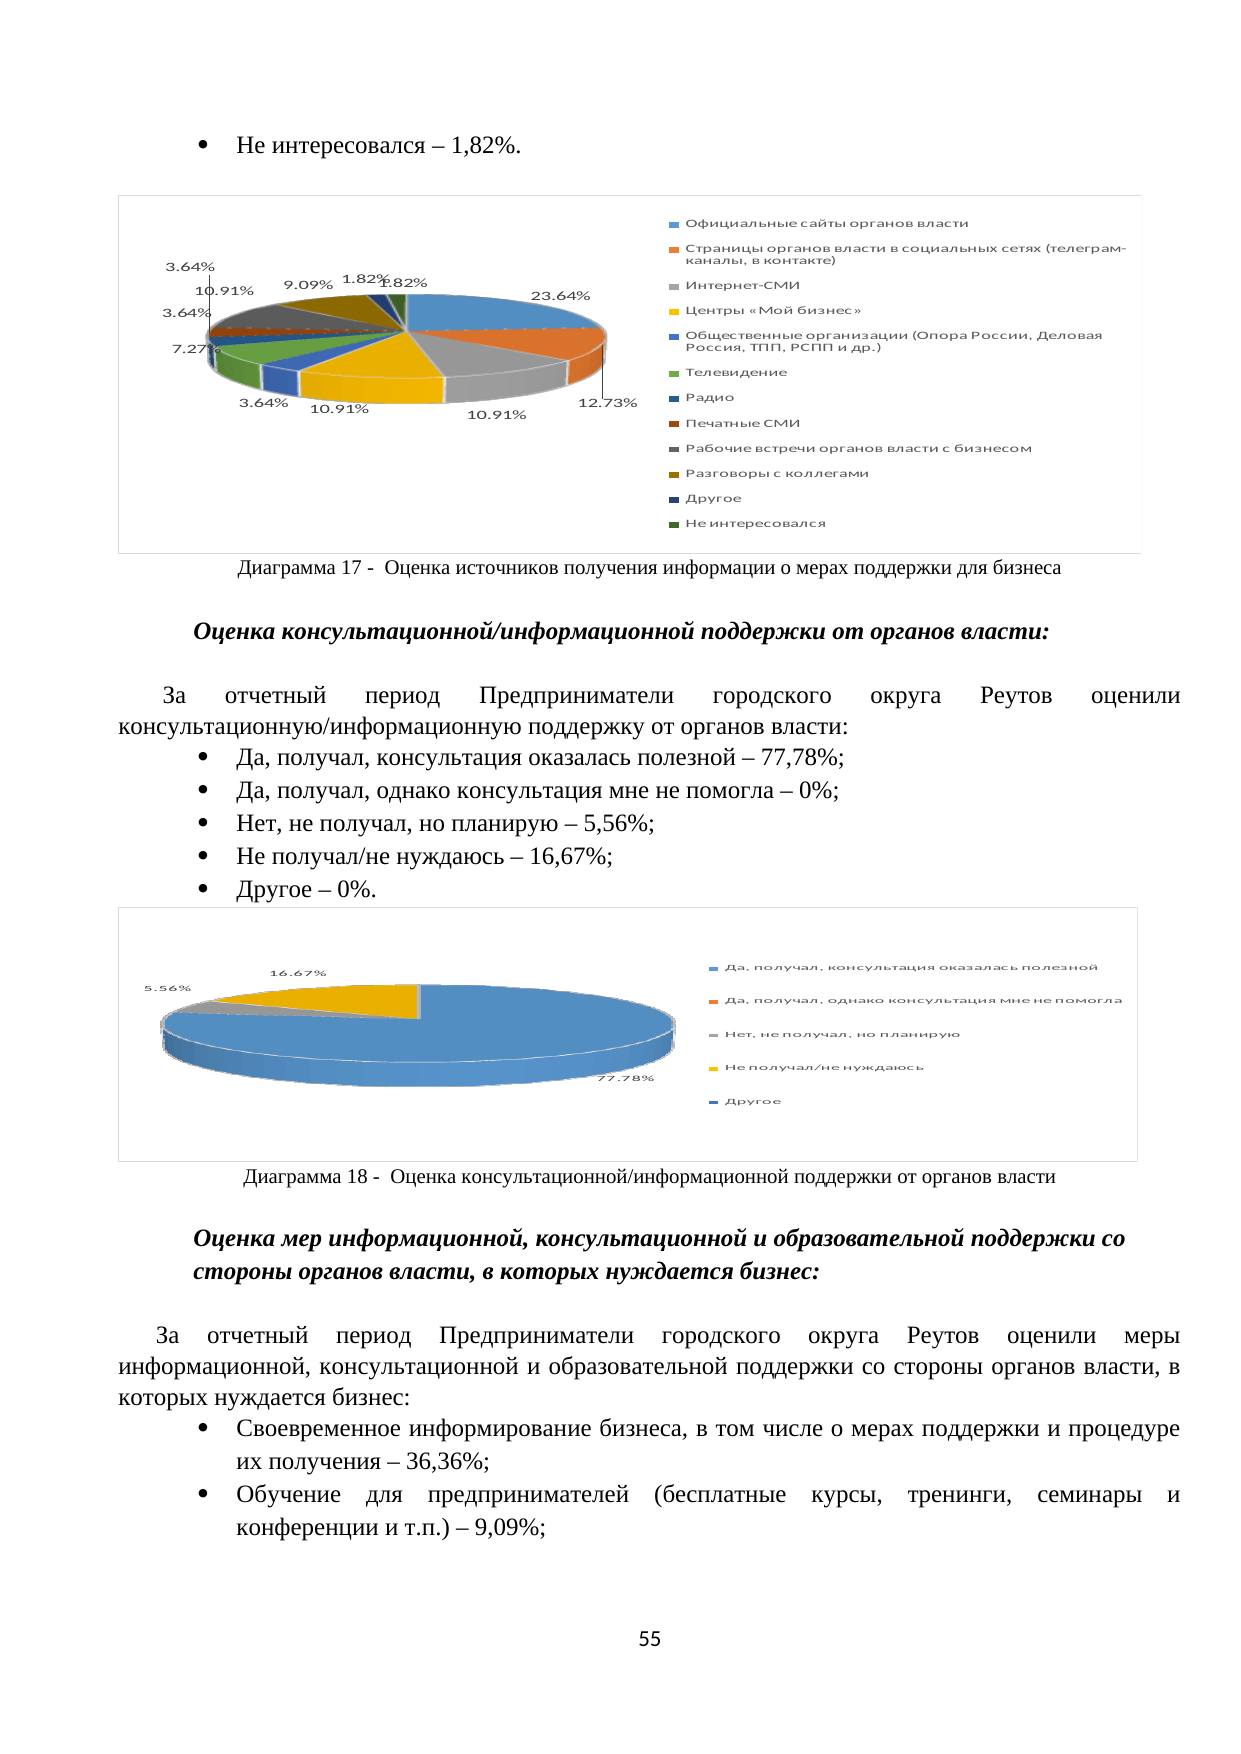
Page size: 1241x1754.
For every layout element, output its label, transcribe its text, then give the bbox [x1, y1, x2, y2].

text За отчетный период Предприниматели городского округа Реутов оценили консультационную/информационную поддержку от органов власти: [118, 680, 1181, 740]
list Да, получал, консультация оказалась полезной – 77,78%; [199, 742, 1181, 771]
text За отчетный период Предприниматели городского округа Реутов оценили меры информационной, консультационной и образовательной поддержки со стороны органов власти, в которых нуждается бизнес: [118, 1320, 1181, 1411]
list Да, получал, однако консультация мне не помогла – 0%; [199, 775, 1181, 804]
list Другое – 0%. [199, 874, 1181, 903]
list Обучение для предпринимателей (бесплатные курсы, тренинги, семинары и конференции и т.п.) – 9,09%; [199, 1479, 1181, 1541]
list Оценка мер информационной, консультационной и образовательной поддержки со стороны органов власти, в которых нуждается бизнес: [193, 1223, 1181, 1284]
list Оценка консультационной/информационной поддержки от органов власти: [193, 616, 1181, 645]
list Нет, не получал, но планирую – 5,56%; [199, 808, 1181, 837]
list Не получал/не нуждаюсь – 16,67%; [199, 841, 1181, 870]
text Диаграмма 17 - Оценка источников получения информации о мерах поддержки для бизнеса [118, 555, 1181, 579]
text Диаграмма 18 - Оценка консультационной/информационной поддержки от органов власти [118, 1164, 1181, 1188]
list Не интересовался – 1,82%. [199, 130, 1181, 158]
list Своевременное информирование бизнеса, в том числе о мерах поддержки и процедуре их получения – 36,36%; [199, 1413, 1181, 1475]
